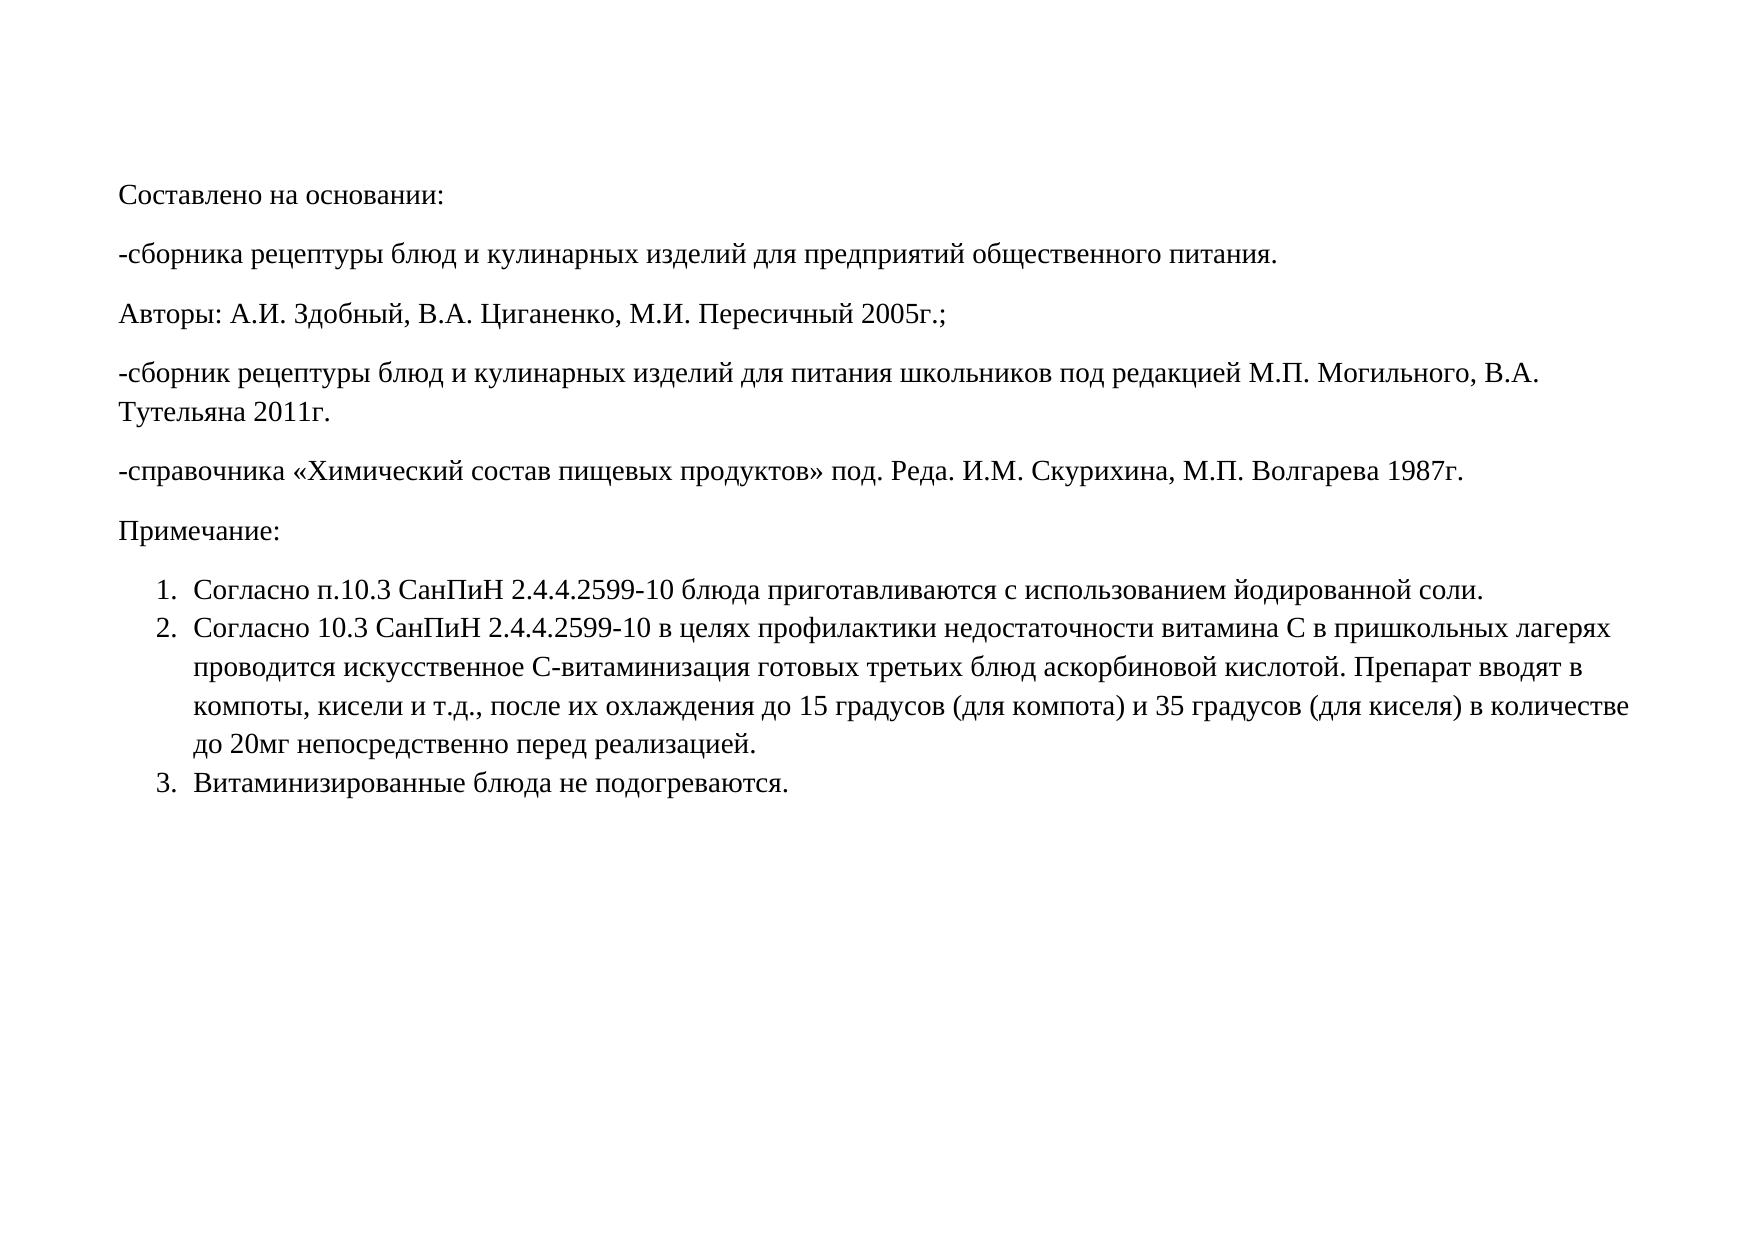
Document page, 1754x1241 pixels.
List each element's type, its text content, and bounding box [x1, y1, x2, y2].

text Примечание: [118, 513, 1636, 546]
text Авторы: А.И. Здобный, В.А. Циганенко, М.И. Пересичный 2005г.; [118, 296, 1636, 329]
text -справочника «Химический состав пищевых продуктов» под. Реда. И.М. Скурихина, М.П. Волгарева 1987г. [118, 453, 1636, 487]
list Согласно п.10.3 СанПиН 2.4.4.2599-10 блюда приготавливаются с использованием йодированной соли. [156, 572, 1636, 606]
list Витаминизированные блюда не подогреваются. [156, 765, 1636, 798]
text -сборник рецептуры блюд и кулинарных изделий для питания школьников под редакцией М.П. Могильного, В.А. Тутельяна 2011г. [118, 355, 1636, 427]
text Составлено на основании: [118, 177, 1636, 211]
list Согласно 10.3 СанПиН 2.4.4.2599-10 в целях профилактики недостаточности витамина С в пришкольных лагерях проводится искусственное С-витаминизация готовых третьих блюд аскорбиновой кислотой. Препарат вводят в компоты, кисели и т.д., после их охлаждения до 15 градусов (для компота) и 35 градусов (для киселя) в количестве до 20мг непосредственно перед реализацией. [156, 611, 1636, 760]
text -сборника рецептуры блюд и кулинарных изделий для предприятий общественного питания. [118, 237, 1636, 270]
